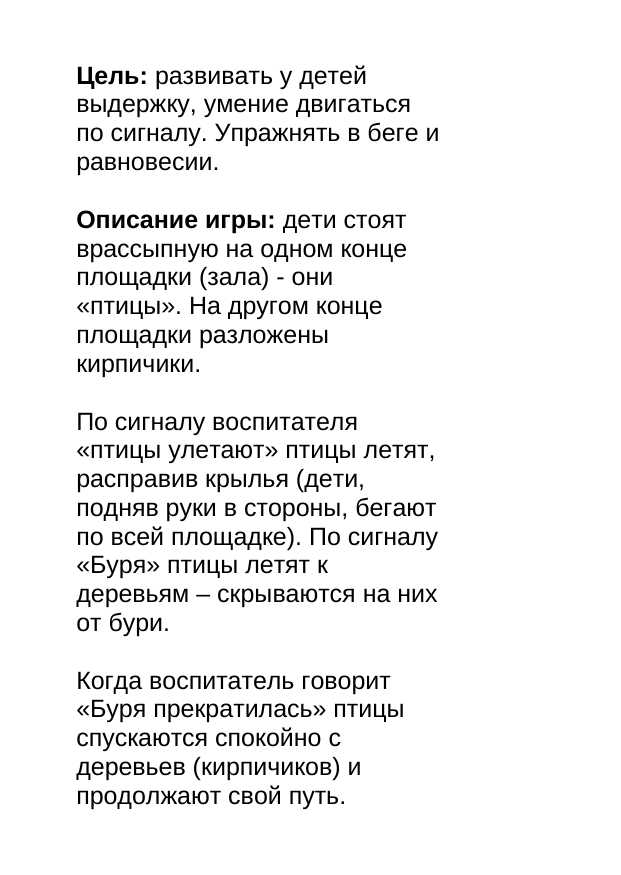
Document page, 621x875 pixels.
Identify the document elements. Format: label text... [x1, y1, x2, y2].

table_header Цель: развивать у детей выдержку, умение двигаться по сигналу. Упражнять в беге и равновесии. Описание игры: дети стоят врассыпную на одном конце площадки (зала) - они «птицы». На другом конце площадки разложены кирпичики. По сигналу воспитателя «птицы улетают» птицы летят, расправив крылья (дети, подняв руки в стороны, бегают по всей площадке). По сигналу «Буря» птицы летят к деревьям – скрываются на них от бури. Когда воспитатель говорит «Буря прекратилась» птицы спускаются спокойно с деревьев (кирпичиков) и продолжают свой путь. [74, 59, 443, 811]
